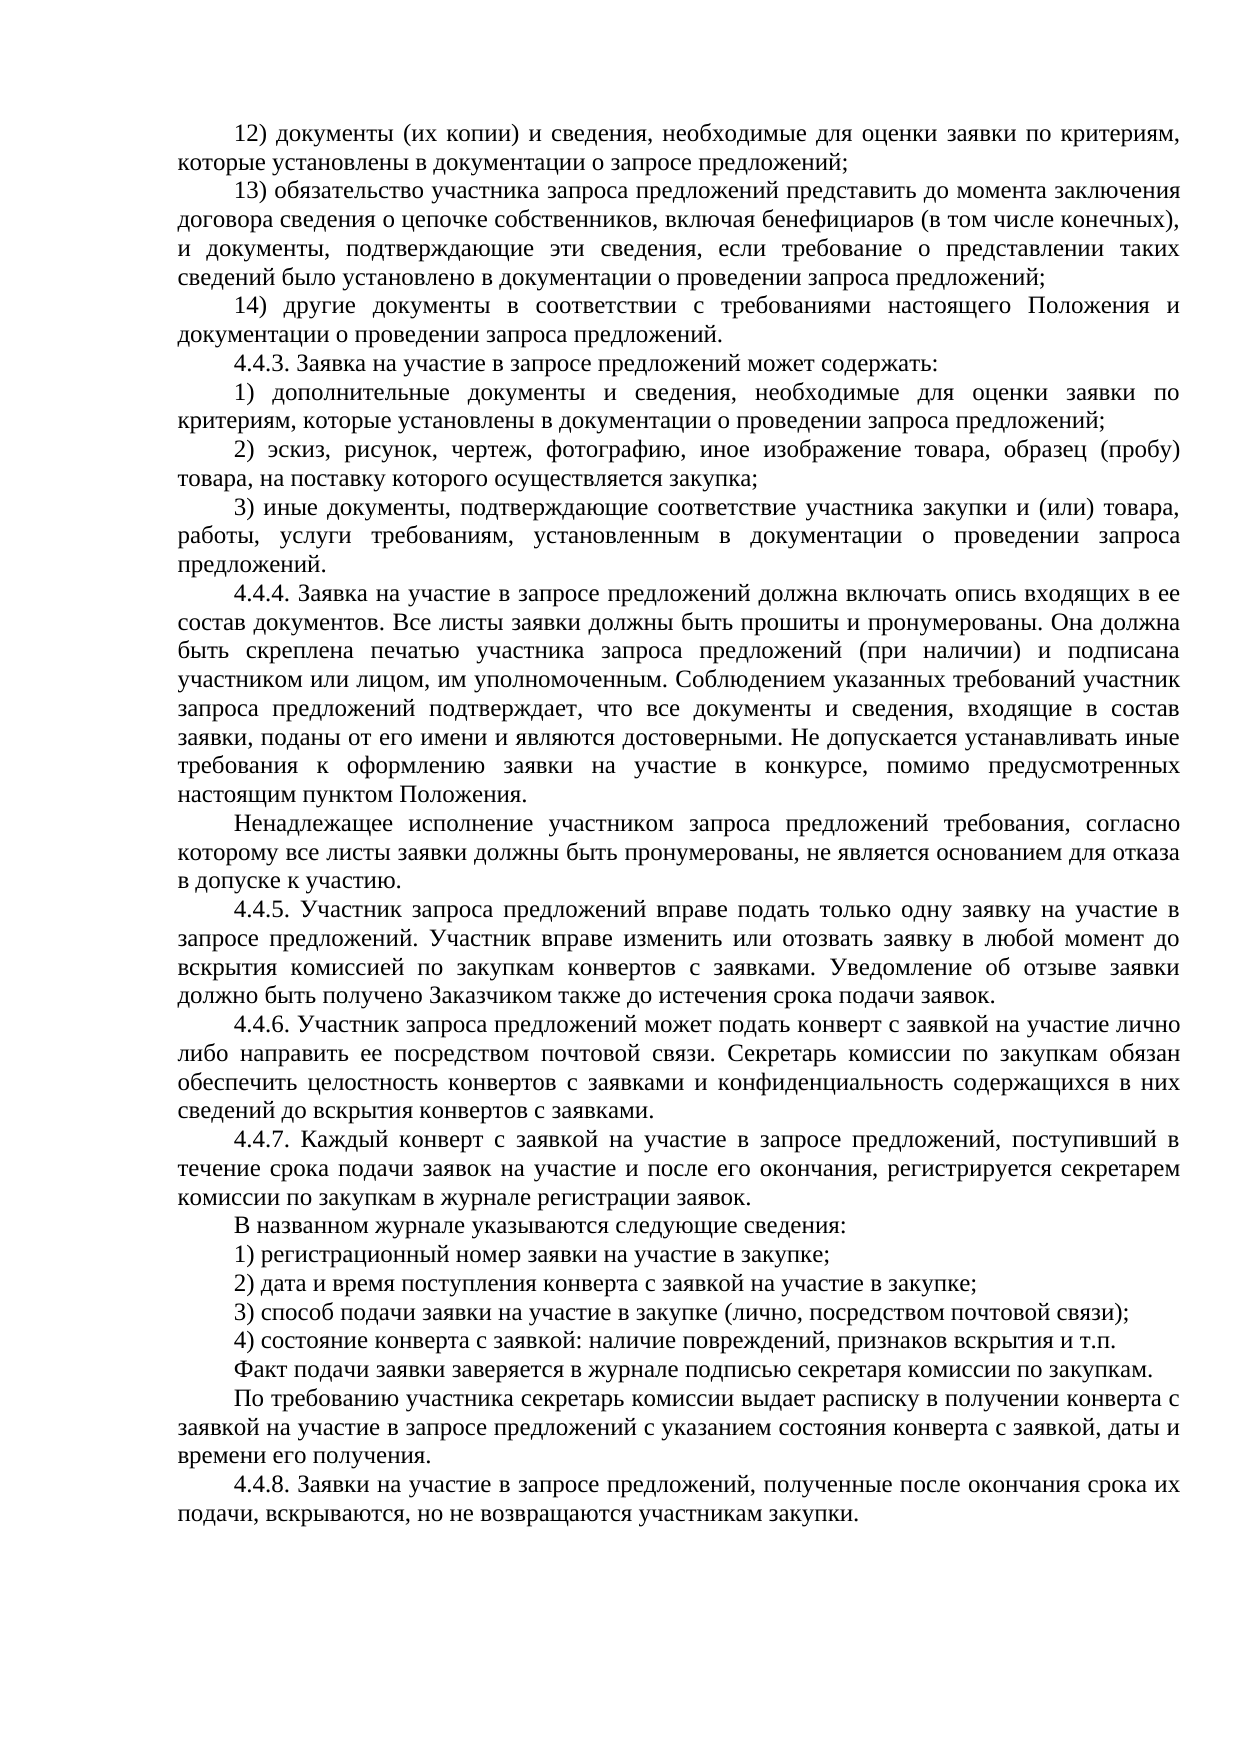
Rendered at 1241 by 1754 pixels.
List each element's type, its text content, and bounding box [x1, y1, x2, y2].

text 4.4.6. Участник запроса предложений может подать конверт с заявкой на участие лично либо направить ее посредством почтовой связи. Секретарь комиссии по закупкам обязан обеспечить целостность конвертов с заявками и конфиденциальность содержащихся в них сведений до вскрытия конвертов с заявками. [177, 1009, 1181, 1124]
text 13) обязательство участника запроса предложений представить до момента заключения договора сведения о цепочке собственников, включая бенефициаров (в том числе конечных), и документы, подтверждающие эти сведения, если требование о представлении таких сведений было установлено в документации о проведении запроса предложений; [177, 176, 1181, 291]
text 4.4.5. Участник запроса предложений вправе подать только одну заявку на участие в запросе предложений. Участник вправе изменить или отозвать заявку в любой момент до вскрытия комиссией по закупкам конвертов с заявками. Уведомление об отзыве заявки должно быть получено Заказчиком также до истечения срока подачи заявок. [177, 894, 1181, 1009]
text По требованию участника секретарь комиссии выдает расписку в получении конверта с заявкой на участие в запросе предложений с указанием состояния конверта с заявкой, даты и времени его получения. [177, 1383, 1181, 1469]
text 12) документы (их копии) и сведения, необходимые для оценки заявки по критериям, которые установлены в документации о запросе предложений; [177, 118, 1181, 176]
text 4.4.3. Заявка на участие в запросе предложений может содержать: [177, 348, 1181, 377]
text 1) дополнительные документы и сведения, необходимые для оценки заявки по критериям, которые установлены в документации о проведении запроса предложений; [177, 377, 1181, 434]
text Ненадлежащее исполнение участником запроса предложений требования, согласно которому все листы заявки должны быть пронумерованы, не является основанием для отказа в допуске к участию. [177, 808, 1181, 894]
text 4) состояние конверта с заявкой: наличие повреждений, признаков вскрытия и т.п. [177, 1326, 1181, 1354]
text В названном журнале указываются следующие сведения: [177, 1211, 1181, 1239]
text 3) иные документы, подтверждающие соответствие участника закупки и (или) товара, работы, услуги требованиям, установленным в документации о проведении запроса предложений. [177, 492, 1181, 578]
text 2) дата и время поступления конверта с заявкой на участие в закупке; [177, 1268, 1181, 1297]
text 14) другие документы в соответствии с требованиями настоящего Положения и документации о проведении запроса предложений. [177, 291, 1181, 348]
text 4.4.8. Заявки на участие в запросе предложений, полученные после окончания срока их подачи, вскрываются, но не возвращаются участникам закупки. [177, 1469, 1181, 1527]
text 4.4.4. Заявка на участие в запросе предложений должна включать опись входящих в ее состав документов. Все листы заявки должны быть прошиты и пронумерованы. Она должна быть скреплена печатью участника запроса предложений (при наличии) и подписана участником или лицом, им уполномоченным. Соблюдением указанных требований участник запроса предложений подтверждает, что все документы и сведения, входящие в состав заявки, поданы от его имени и являются достоверными. Не допускается устанавливать иные требования к оформлению заявки на участие в конкурсе, помимо предусмотренных настоящим пунктом Положения. [177, 578, 1181, 808]
text Факт подачи заявки заверяется в журнале подписью секретаря комиссии по закупкам. [177, 1354, 1181, 1383]
text 3) способ подачи заявки на участие в закупке (лично, посредством почтовой связи); [177, 1297, 1181, 1326]
text 2) эскиз, рисунок, чертеж, фотографию, иное изображение товара, образец (пробу) товара, на поставку которого осуществляется закупка; [177, 434, 1181, 492]
text 1) регистрационный номер заявки на участие в закупке; [177, 1239, 1181, 1268]
text 4.4.7. Каждый конверт с заявкой на участие в запросе предложений, поступивший в течение срока подачи заявок на участие и после его окончания, регистрируется секретарем комиссии по закупкам в журнале регистрации заявок. [177, 1124, 1181, 1211]
